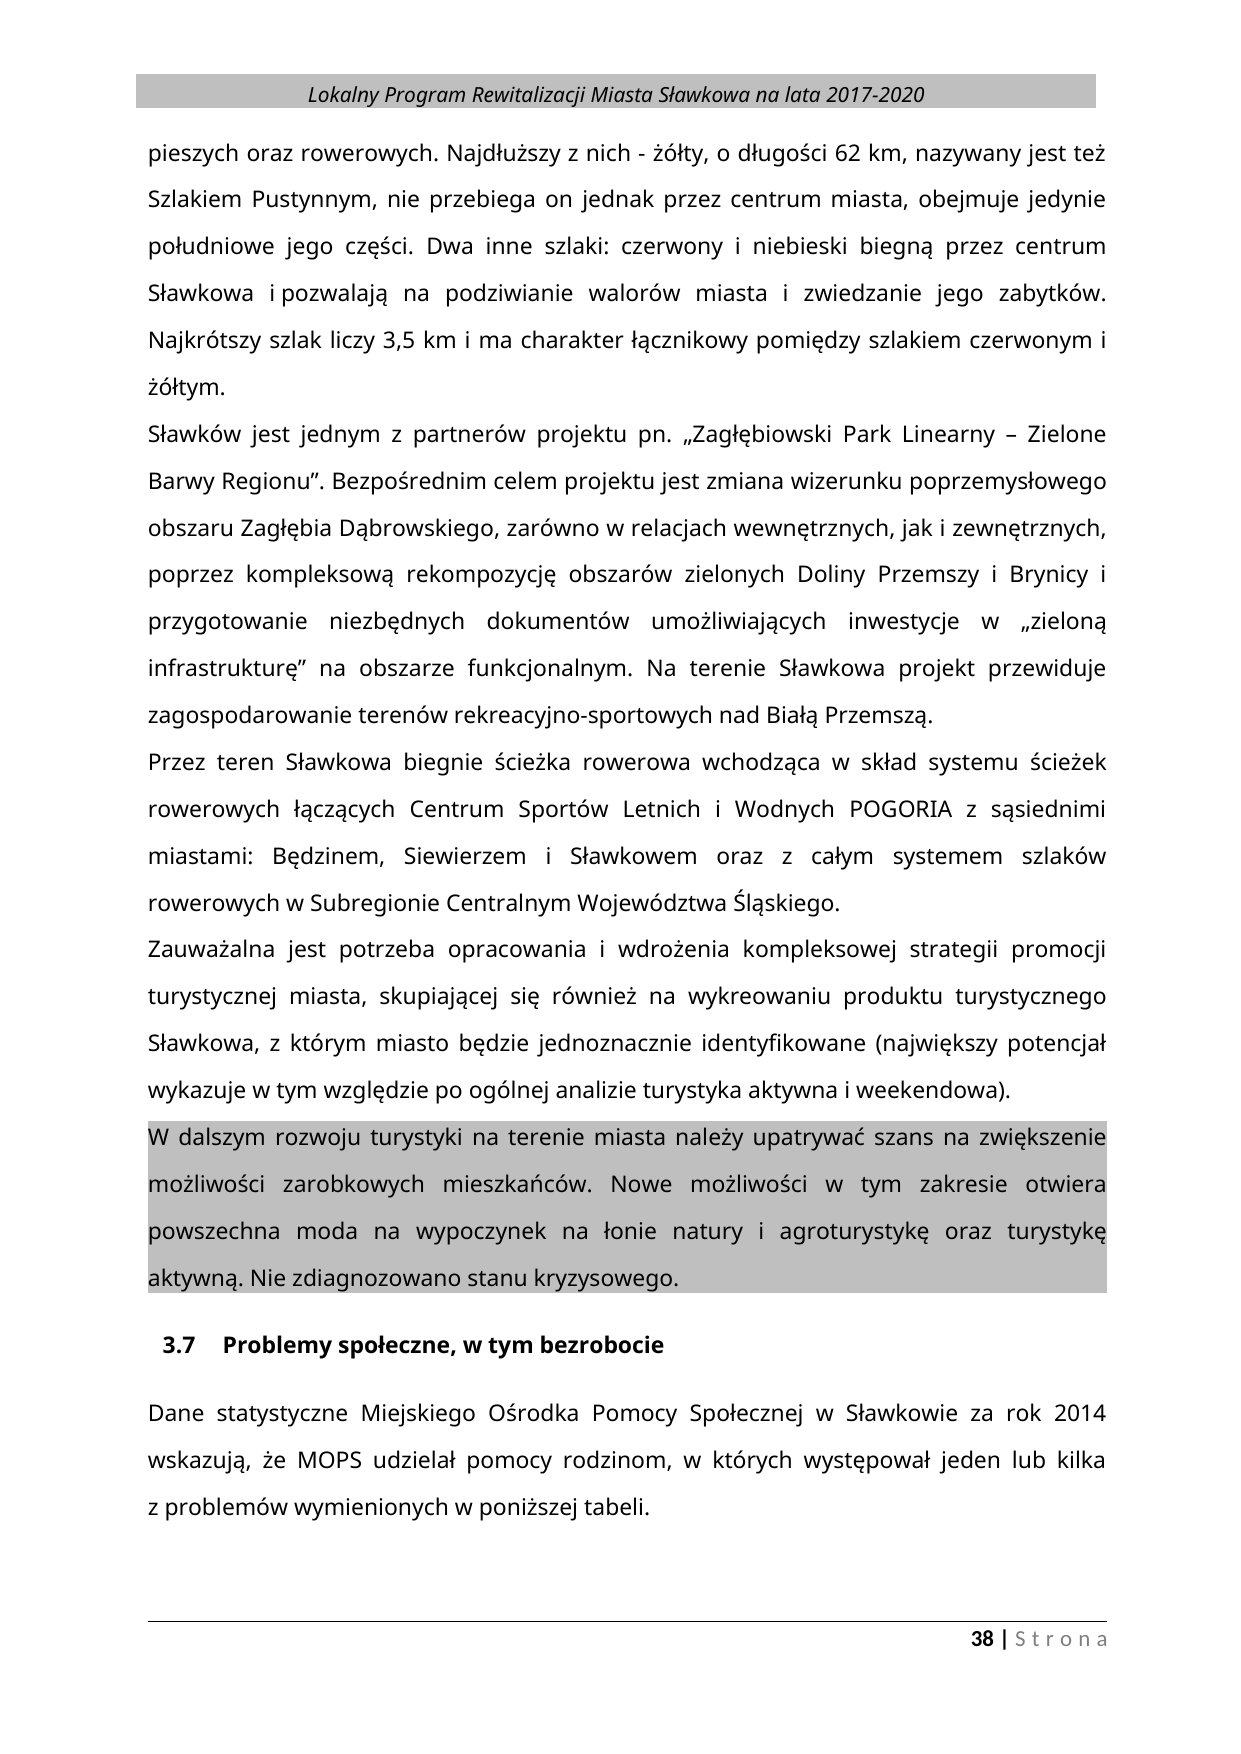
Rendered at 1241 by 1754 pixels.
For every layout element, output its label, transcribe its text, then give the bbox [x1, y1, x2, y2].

text Dane statystyczne Miejskiego Ośrodka Pomocy Społecznej w Sławkowie za rok 2014 wskazują, że MOPS udzielał pomocy rodzinom, w których występował jeden lub kilka z problemów wymienionych w poniższej tabeli. [148, 1397, 1107, 1522]
text W dalszym rozwoju turystyki na terenie miasta należy upatrywać szans na zwiększenie możliwości zarobkowych mieszkańców. Nowe możliwości w tym zakresie otwiera powszechna moda na wypoczynek na łonie natury i agroturystykę oraz turystykę aktywną. Nie zdiagnozowano stanu kryzysowego. [148, 1121, 1107, 1293]
text Sławków jest jednym z partnerów projektu pn. „Zagłębiowski Park Linearny – Zielone Barwy Regionu”. Bezpośrednim celem projektu jest zmiana wizerunku poprzemysłowego obszaru Zagłębia Dąbrowskiego, zarówno w relacjach wewnętrznych, jak i zewnętrznych, poprzez kompleksową rekompozycję obszarów zielonych Doliny Przemszy i Brynicy i przygotowanie niezbędnych dokumentów umożliwiających inwestycje w „zieloną infrastrukturę” na obszarze funkcjonalnym. Na terenie Sławkowa projekt przewiduje zagospodarowanie terenów rekreacyjno-sportowych nad Białą Przemszą. [148, 418, 1107, 730]
text Zauważalna jest potrzeba opracowania i wdrożenia kompleksowej strategii promocji turystycznej miasta, skupiającej się również na wykreowaniu produktu turystycznego Sławkowa, z którym miasto będzie jednoznacznie identyfikowane (największy potencjał wykazuje w tym względzie po ogólnej analizie turystyka aktywna i weekendowa). [148, 933, 1107, 1105]
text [148, 136, 1107, 402]
subtitle Problemy społeczne, w tym bezrobocie [162, 1329, 1107, 1360]
text Przez teren Sławkowa biegnie ścieżka rowerowa wchodząca w skład systemu ścieżek rowerowych łączących Centrum Sportów Letnich i Wodnych POGORIA z sąsiednimi miastami: Będzinem, Siewierzem i Sławkowem oraz z całym systemem szlaków rowerowych w Subregionie Centralnym Województwa Śląskiego. [148, 746, 1107, 918]
